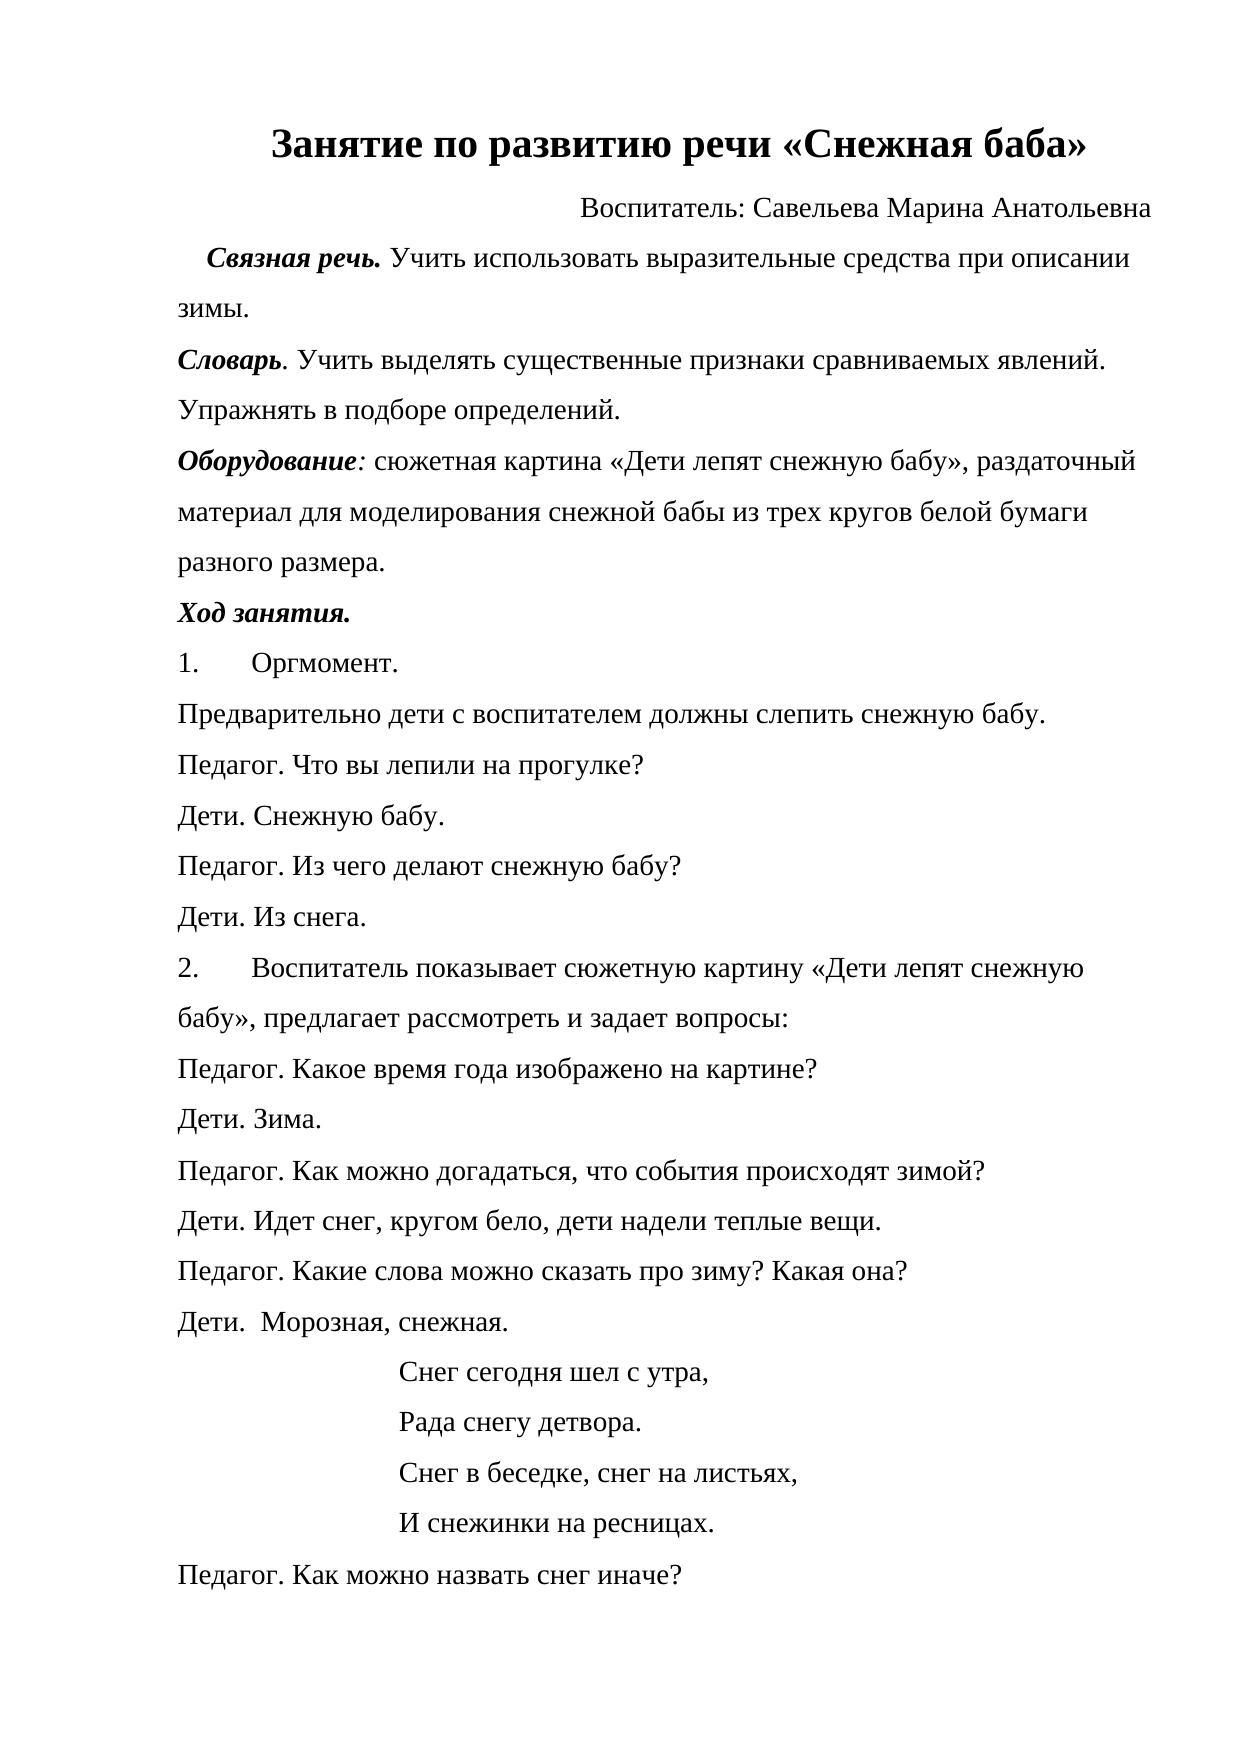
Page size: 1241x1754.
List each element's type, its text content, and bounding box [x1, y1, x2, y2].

text Дети. Зима. [177, 1102, 1141, 1135]
text Педагог. Как можно догадаться, что события происходят зимой? [177, 1153, 1139, 1186]
text Педагог. Какие слова можно сказать про зиму? Какая она? [177, 1253, 1152, 1287]
text Словарь. Учить выделять существенные признаки сравниваемых явлений. Упражнять в подборе определений. [177, 342, 1151, 426]
text Дети. Морозная, снежная. [177, 1304, 1152, 1337]
text Ход занятия. [177, 595, 1141, 628]
text Педагог. Из чего делают снежную бабу? [177, 848, 1141, 882]
text Воспитатель: Савельева Марина Анатольевна [177, 190, 1152, 223]
text Рада снегу детвора. [399, 1404, 1152, 1438]
list Воспитатель показывает сюжетную картину «Дети лепят снежную бабу», предлагает рассмотреть и задает вопросы: [177, 950, 1141, 1034]
text Снег сегодня шел с утра, [399, 1354, 1152, 1388]
text Связная речь. Учить использовать выразительные средства при описании зимы. [177, 240, 1145, 324]
text Дети. Снежную бабу. [177, 798, 1141, 831]
text Оборудование: сюжетная картина «Дети лепят снежную бабу», раздаточный материал для моделирования снежной бабы из трех кругов белой бумаги разного размера. [177, 443, 1151, 578]
list Оргмомент. [177, 646, 1141, 679]
text Дети. Из снега. [177, 899, 1141, 933]
text Педагог. Что вы лепили на прогулке? [177, 747, 1141, 781]
text Дети. Идет снег, кругом бело, дети надели теплые вещи. [177, 1203, 1152, 1237]
text И снежинки на ресницах. [399, 1505, 1152, 1539]
text Занятие по развитию речи «Снежная баба» [177, 118, 1152, 166]
text Предварительно дети с воспитателем должны слепить снежную бабу. [177, 696, 1141, 730]
text Педагог. Как можно назвать снег иначе? [177, 1557, 1149, 1591]
text Педагог. Какое время года изображено на картине? [177, 1051, 1141, 1084]
text Снег в беседке, снег на листьях, [399, 1455, 1152, 1488]
